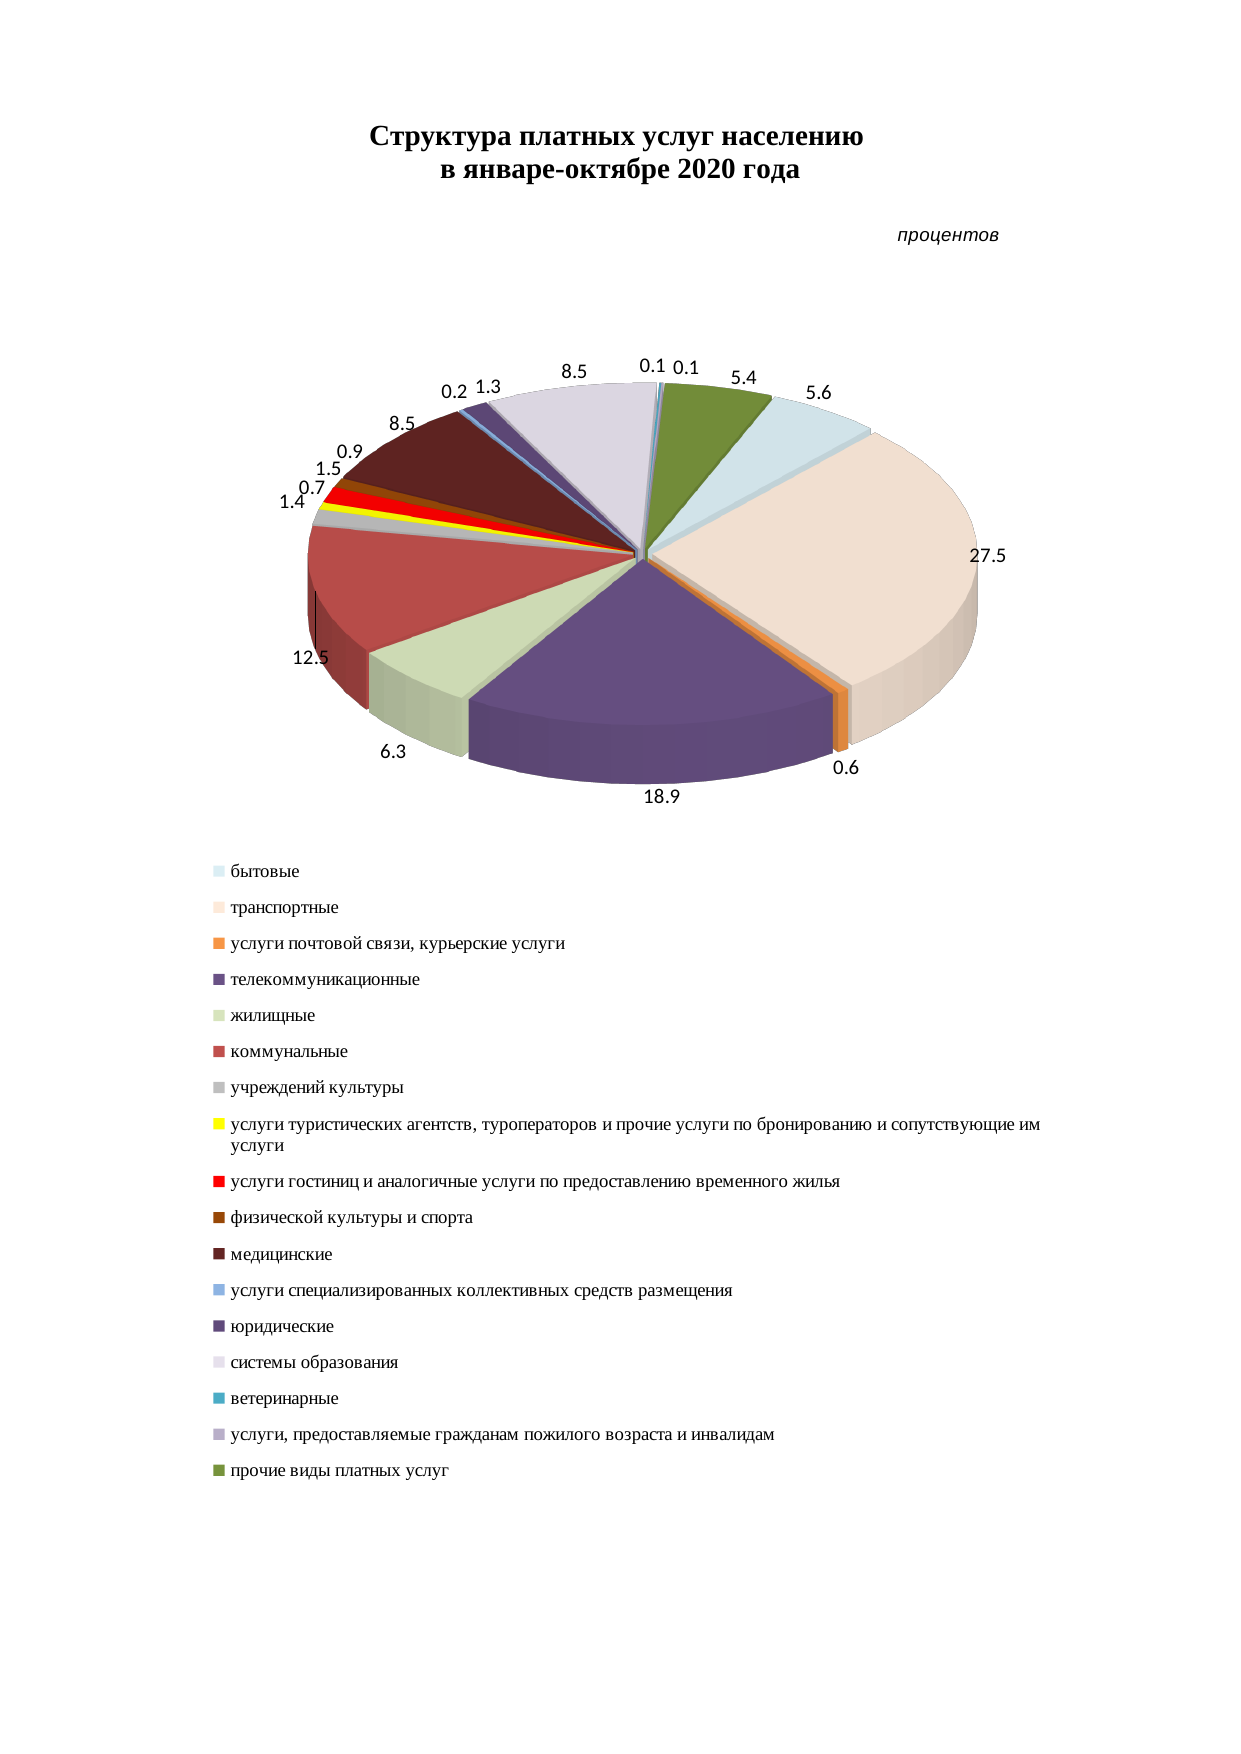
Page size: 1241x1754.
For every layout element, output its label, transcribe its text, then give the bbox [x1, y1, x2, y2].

text Структура платных услуг населению в январе-октябре 2020 года [112, 118, 1128, 185]
